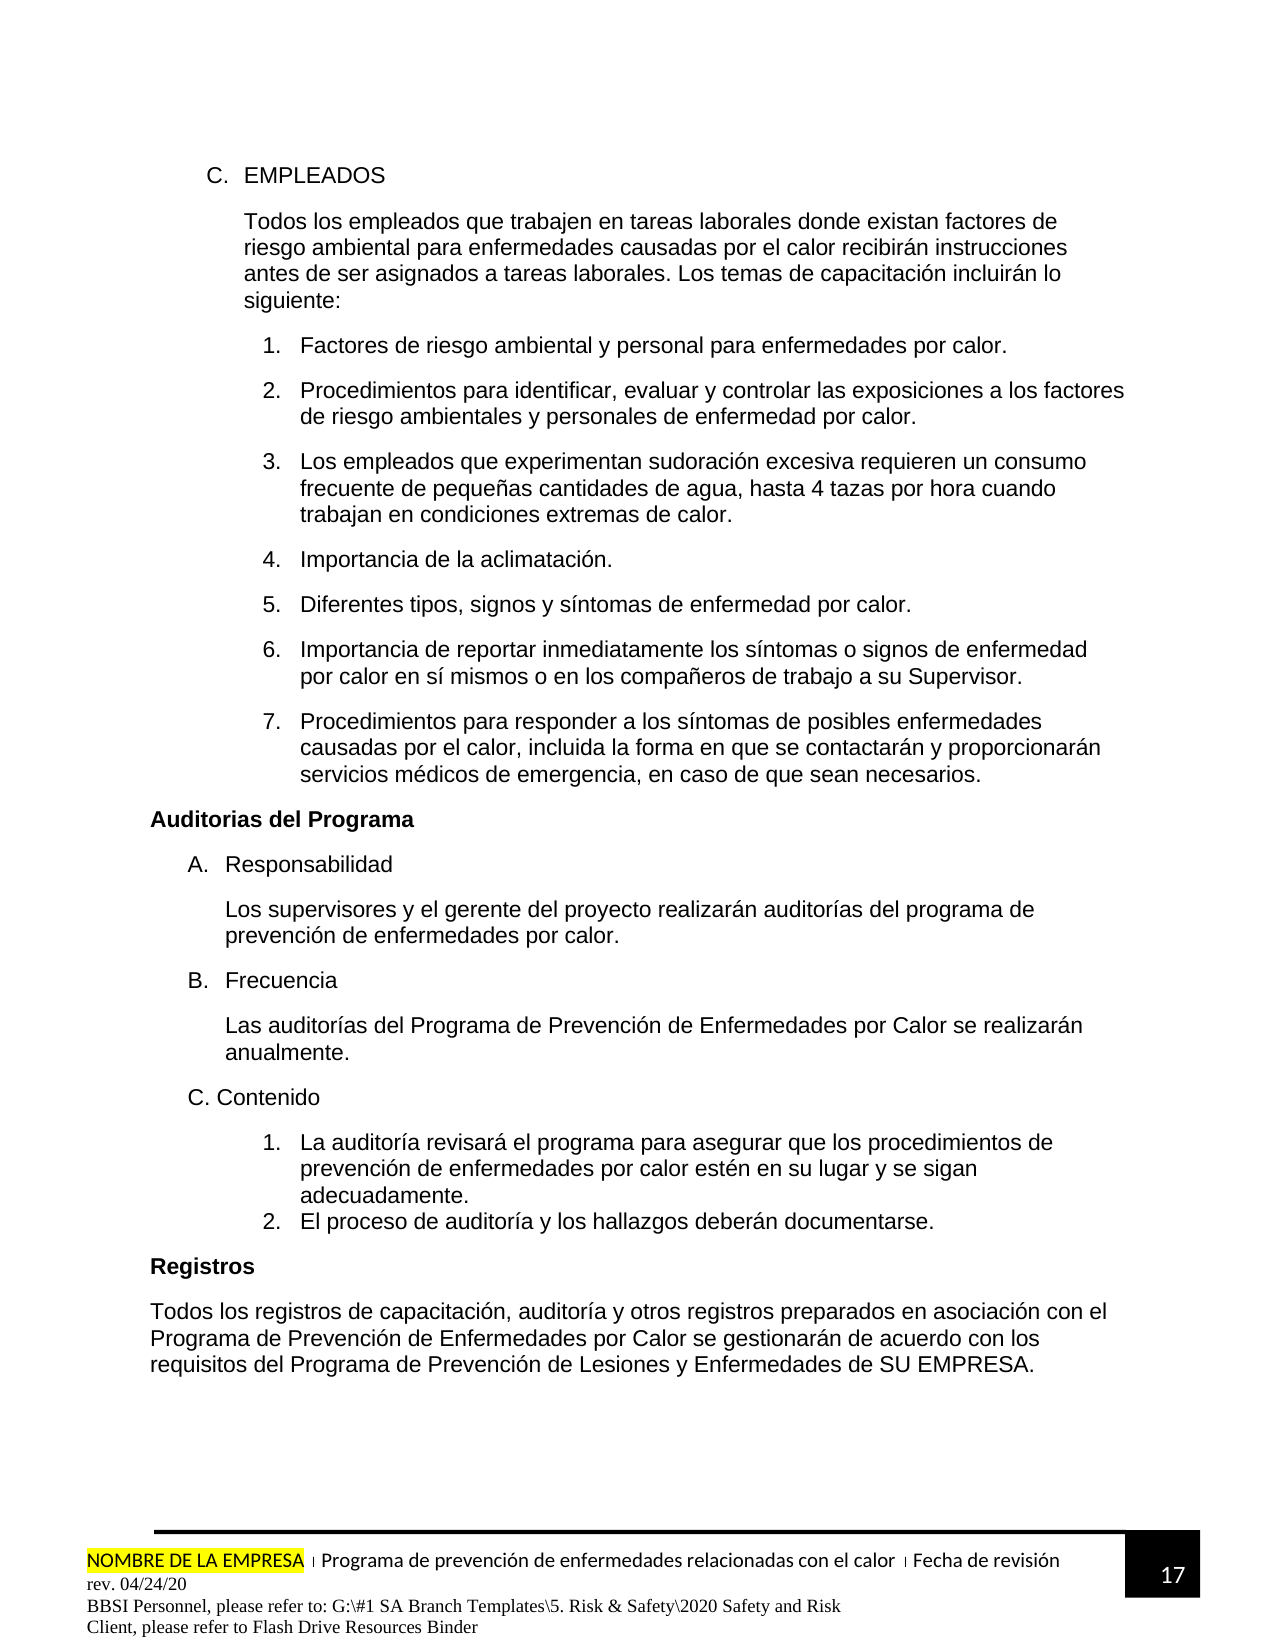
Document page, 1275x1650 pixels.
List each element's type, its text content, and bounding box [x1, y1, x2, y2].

list Importancia de reportar inmediatamente los síntomas o signos de enfermedad por calor en sí mismos o en los compañeros de trabajo a su Supervisor. [262, 636, 1125, 689]
text Auditorias del Programa [150, 806, 1125, 832]
text Registros [150, 1253, 1125, 1279]
text Las auditorías del Programa de Prevención de Enfermedades por Calor se realizarán anualmente. [225, 1012, 1125, 1065]
list Procedimientos para responder a los síntomas de posibles enfermedades causadas por el calor, incluida la forma en que se contactarán y proporcionarán servicios médicos de emergencia, en caso de que sean necesarios. [262, 708, 1125, 787]
list La auditoría revisará el programa para asegurar que los procedimientos de prevención de enfermedades por calor estén en su lugar y se sigan adecuadamente. [262, 1129, 1125, 1208]
list EMPLEADOS [206, 162, 1125, 189]
list Diferentes tipos, signos y síntomas de enfermedad por calor. [262, 591, 1125, 618]
list Factores de riesgo ambiental y personal para enfermedades por calor. [262, 332, 1125, 358]
list Procedimientos para identificar, evaluar y controlar las exposiciones a los factores de riesgo ambientales y personales de enfermedad por calor. [262, 377, 1125, 429]
text Todos los registros de capacitación, auditoría y otros registros preparados en asociación con el Programa de Prevención de Enfermedades por Calor se gestionarán de acuerdo con los requisitos del Programa de Prevención de Lesiones y Enfermedades de SU EMPRESA. [150, 1298, 1125, 1377]
list Importancia de la aclimatación. [262, 546, 1125, 572]
list El proceso de auditoría y los hallazgos deberán documentarse. [262, 1208, 1125, 1234]
text C. Contenido [187, 1084, 1125, 1110]
list Los empleados que experimentan sudoración excesiva requieren un consumo frecuente de pequeñas cantidades de agua, hasta 4 tazas por hora cuando trabajan en condiciones extremas de calor. [262, 448, 1125, 527]
text Todos los empleados que trabajen en tareas laborales donde existan factores de riesgo ambiental para enfermedades causadas por el calor recibirán instrucciones antes de ser asignados a tareas laborales. Los temas de capacitación incluirán lo siguiente: [244, 208, 1125, 313]
list Frecuencia [187, 967, 1125, 994]
list Responsabilidad [187, 851, 1125, 877]
text Los supervisores y el gerente del proyecto realizarán auditorías del programa de prevención de enfermedades por calor. [225, 896, 1125, 948]
